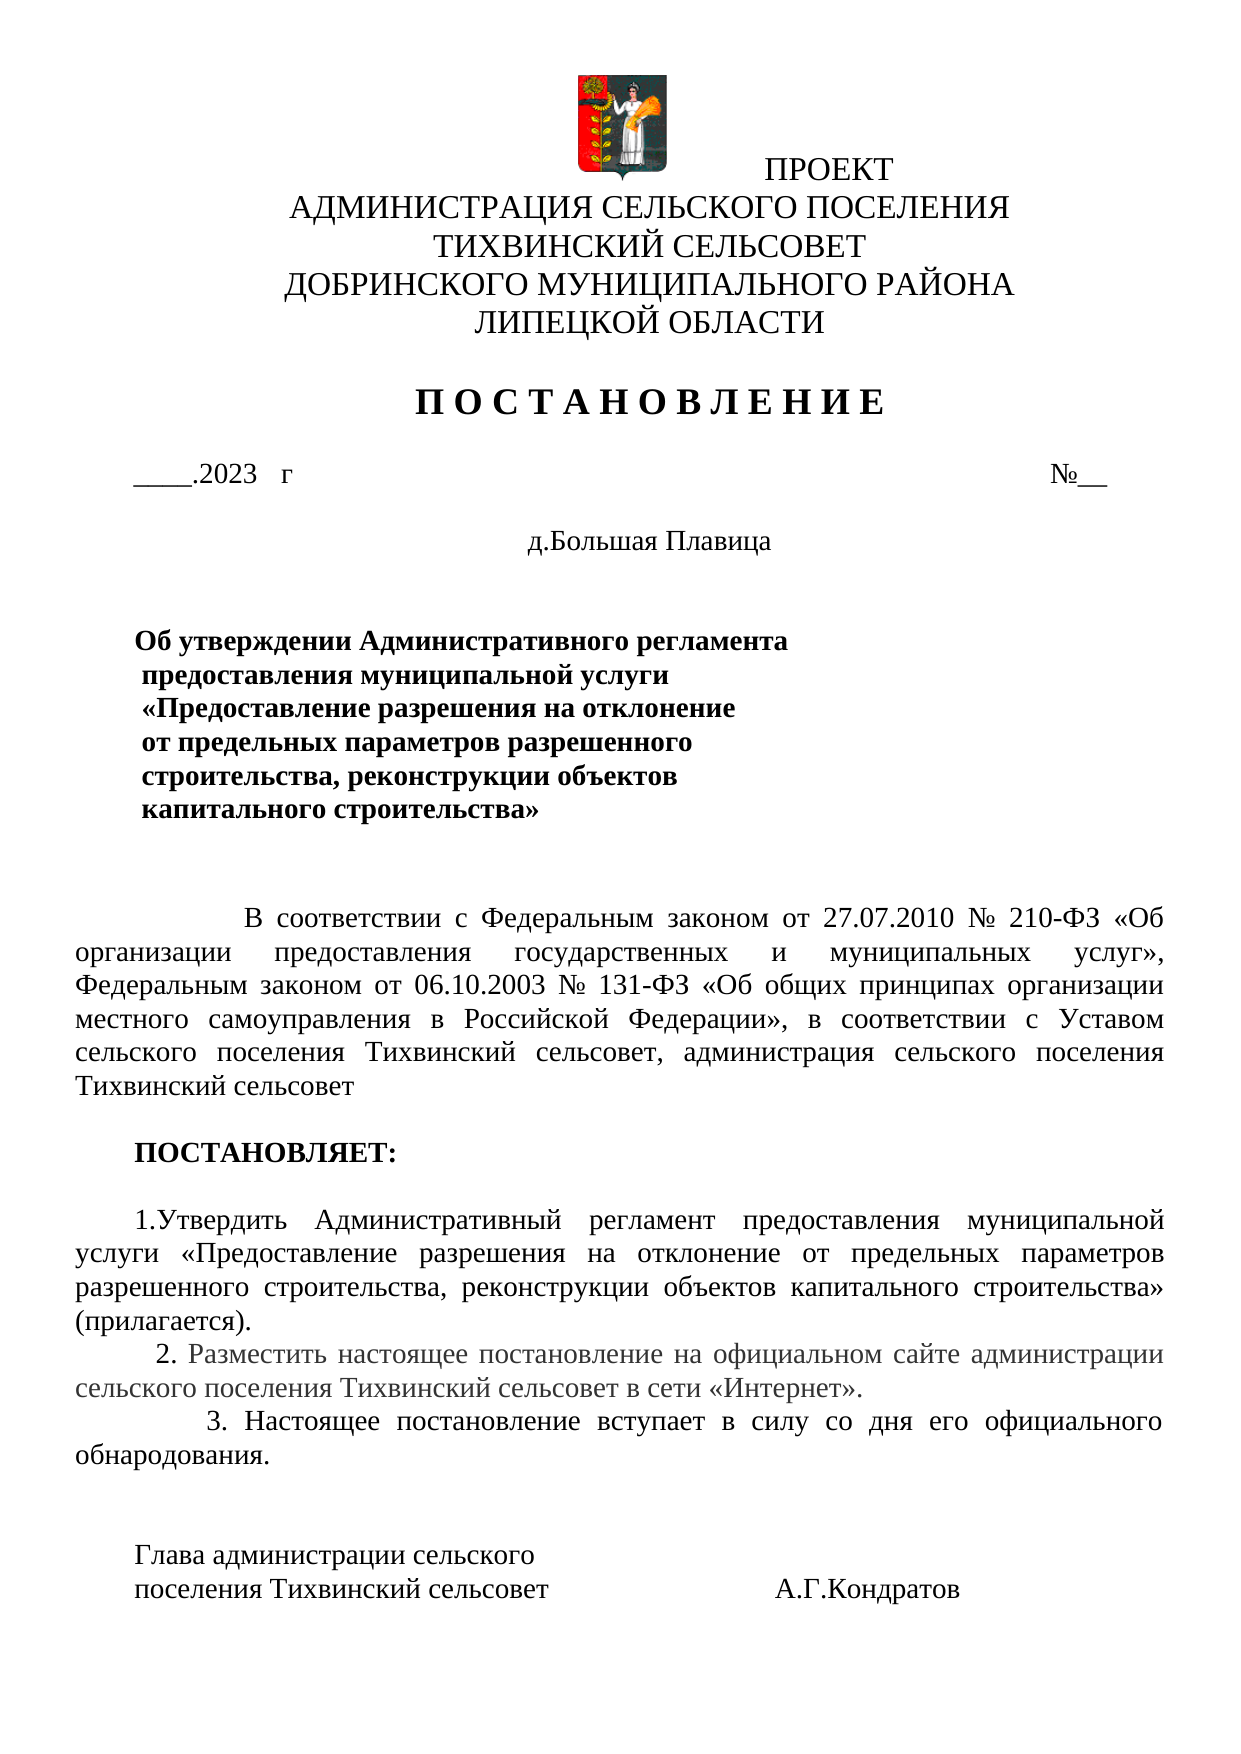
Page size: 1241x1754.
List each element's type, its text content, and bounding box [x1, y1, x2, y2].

text ДОБРИНСКОГО МУНИЦИПАЛЬНОГО РАЙОНА [75, 264, 1165, 302]
text 1.Утвердить Административный регламент предоставления муниципальной услуги «Предоставление разрешения на отклонение от предельных параметров разрешенного строительства, реконструкции объектов капитального строительства» (прилагается). [75, 1202, 1165, 1336]
text ПОСТАНОВЛЯЕТ: [75, 1135, 1165, 1168]
picture [577, 75, 667, 181]
text «Предоставление разрешения на отклонение [75, 691, 1165, 724]
text ЛИПЕЦКОЙ ОБЛАСТИ [75, 302, 1165, 341]
text строительства, реконструкции объектов [75, 758, 1165, 791]
text д.Большая Плавица [75, 523, 1165, 556]
text 3. Настоящее постановление вступает в силу со дня его официального обнародования. [60, 1403, 1165, 1470]
text ____.2023 г №__ [75, 456, 1165, 489]
text Об утверждении Административного регламента [75, 623, 1165, 657]
text от предельных параметров разрешенного [75, 724, 1165, 758]
text ПРОЕКТ [75, 75, 1165, 187]
text капитального строительства» [75, 791, 1165, 825]
text В соответствии с Федеральным законом от 27.07.2010 № 210-ФЗ «Об организации предоставления государственных и муниципальных услуг», Федеральным законом от 06.10.2003 № 131-ФЗ «Об общих принципах организации местного самоуправления в Российской Федерации», в соответствии с Уставом сельского поселения Тихвинский сельсовет, администрация сельского поселения Тихвинский сельсовет [75, 900, 1165, 1101]
text Глава администрации сельского [75, 1537, 1165, 1571]
text ТИХВИНСКИЙ СЕЛЬСОВЕТ [75, 226, 1165, 264]
text 2. Разместить настоящее постановление на официальном сайте администрации сельского поселения Тихвинский сельсовет в сети «Интернет». [60, 1336, 1165, 1403]
text предоставления муниципальной услуги [75, 657, 1165, 691]
text П О С Т А Н О В Л Е Н И Е [75, 379, 1165, 422]
text поселения Тихвинский сельсовет А.Г.Кондратов [75, 1571, 1165, 1604]
text АДМИНИСТРАЦИЯ СЕЛЬСКОГО ПОСЕЛЕНИЯ [75, 187, 1165, 226]
